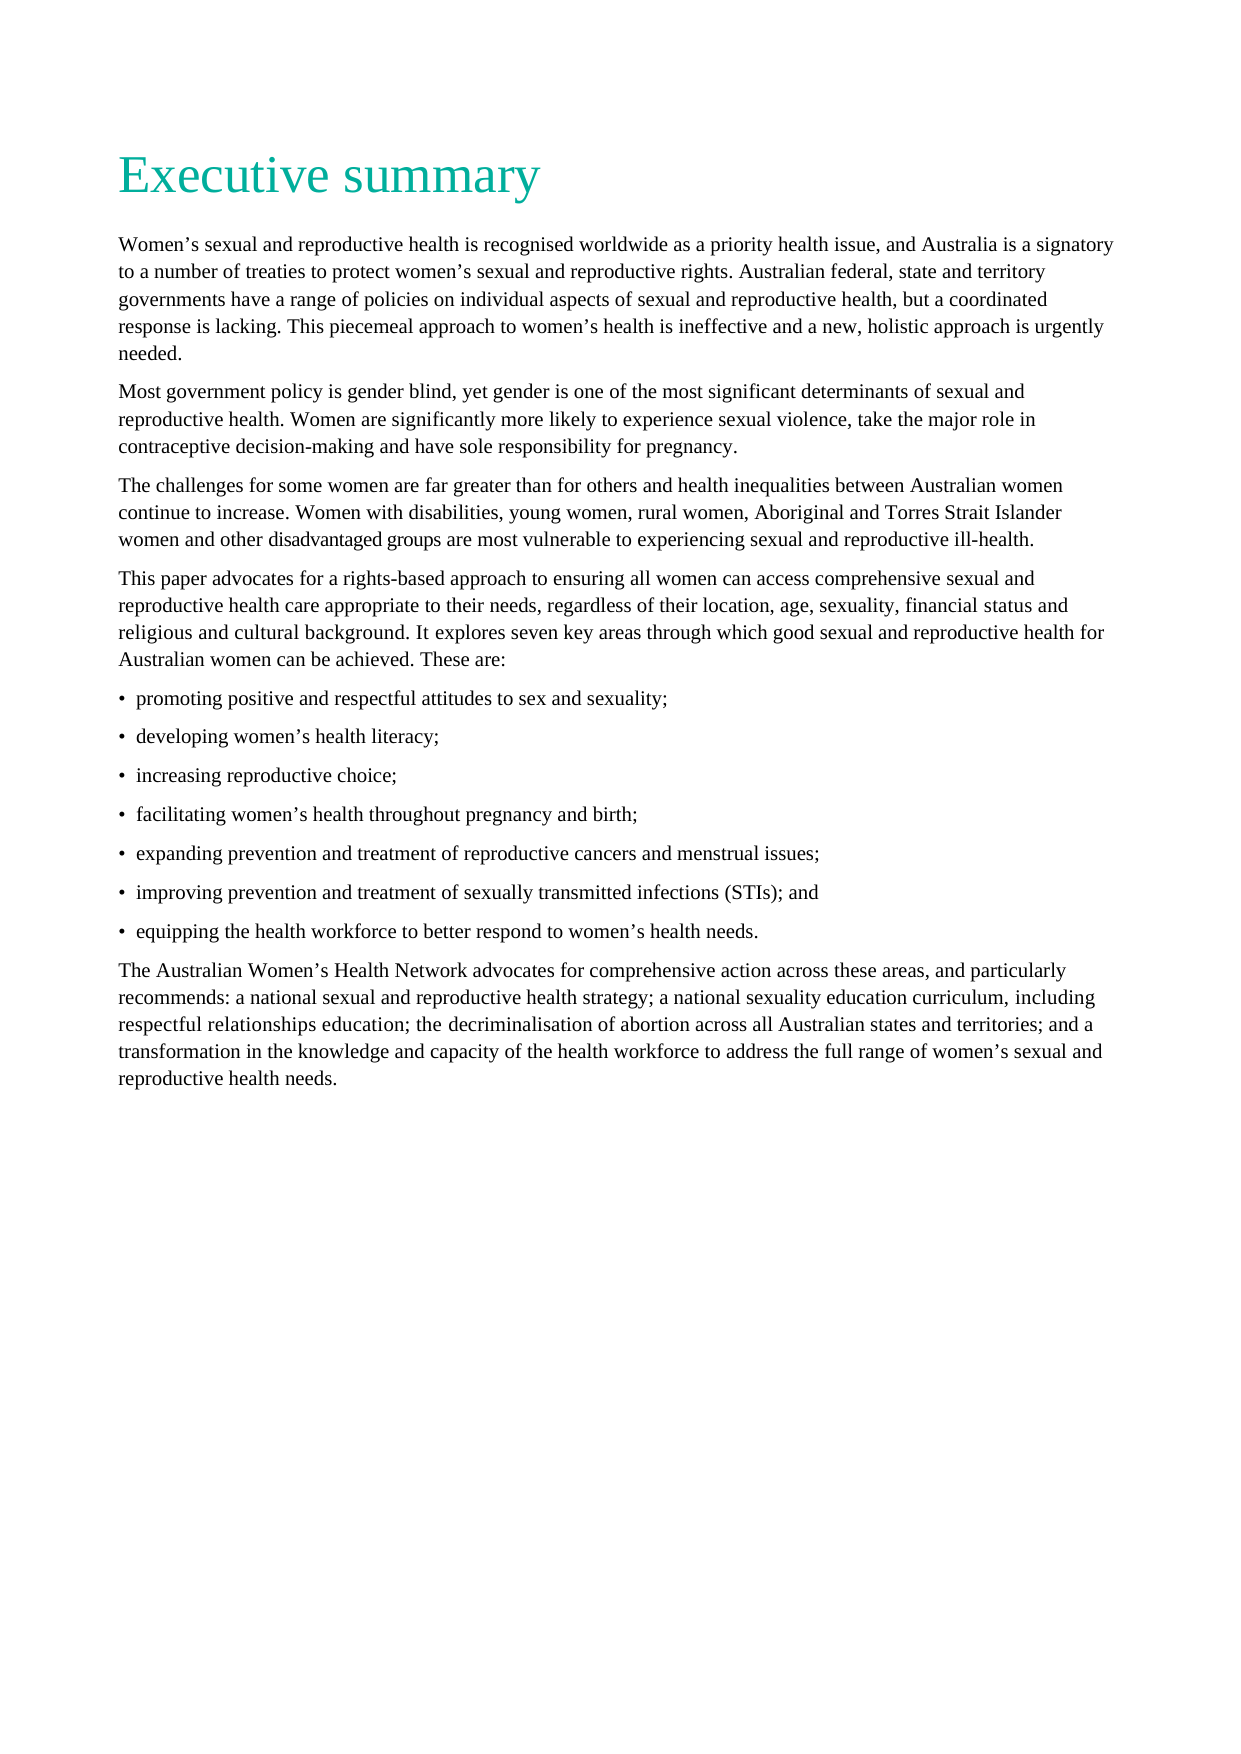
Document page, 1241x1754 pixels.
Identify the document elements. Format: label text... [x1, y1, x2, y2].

list facilitating women’s health throughout pregnancy and birth; [118, 799, 1122, 826]
list promoting positive and respectful attitudes to sex and sexuality; [118, 683, 1122, 710]
text Women’s sexual and reproductive health is recognised worldwide as a priority health issue, and Australia is a signatory to a number of treaties to protect women’s sexual and reproductive rights. Australian federal, state and territory governments have a range of policies on individual aspects of sexual and reproductive health, but a coordinated response is lacking. This piecemeal approach to women’s health is ineffective and a new, holistic approach is urgently needed. [118, 229, 1122, 365]
text The Australian Women’s Health Network advocates for comprehensive action across these areas, and particularly recommends: a national sexual and reproductive health strategy; a national sexuality education curriculum, including respectful relationships education; the decriminalisation of abortion across all Australian states and territories; and a transformation in the knowledge and capacity of the health workforce to address the full range of women’s sexual and reproductive health needs. [118, 954, 1122, 1090]
list increasing reproductive choice; [118, 760, 1122, 787]
text The challenges for some women are far greater than for others and health inequalities between Australian women continue to increase. Women with disabilities, young women, rural women, Aboriginal and Torres Strait Islander women and other disadvantaged groups are most vulnerable to experiencing sexual and reproductive ill-health. [118, 469, 1122, 551]
list expanding prevention and treatment of reproductive cancers and menstrual issues; [118, 838, 1122, 865]
list improving prevention and treatment of sexually transmitted infections (STIs); and [118, 877, 1122, 904]
text Most government policy is gender blind, yet gender is one of the most significant determinants of sexual and reproductive health. Women are significantly more likely to experience sexual violence, take the major role in contraceptive decision-making and have sole responsibility for pregnancy. [118, 376, 1122, 458]
text Executive summary [118, 143, 1122, 204]
list developing women’s health literacy; [118, 721, 1122, 748]
list equipping the health workforce to better respond to women’s health needs. [118, 916, 1122, 943]
text This paper advocates for a rights-based approach to ensuring all women can access comprehensive sexual and reproductive health care appropriate to their needs, regardless of their location, age, sexuality, financial status and religious and cultural background. It explores seven key areas through which good sexual and reproductive health for Australian women can be achieved. These are: [118, 562, 1122, 671]
